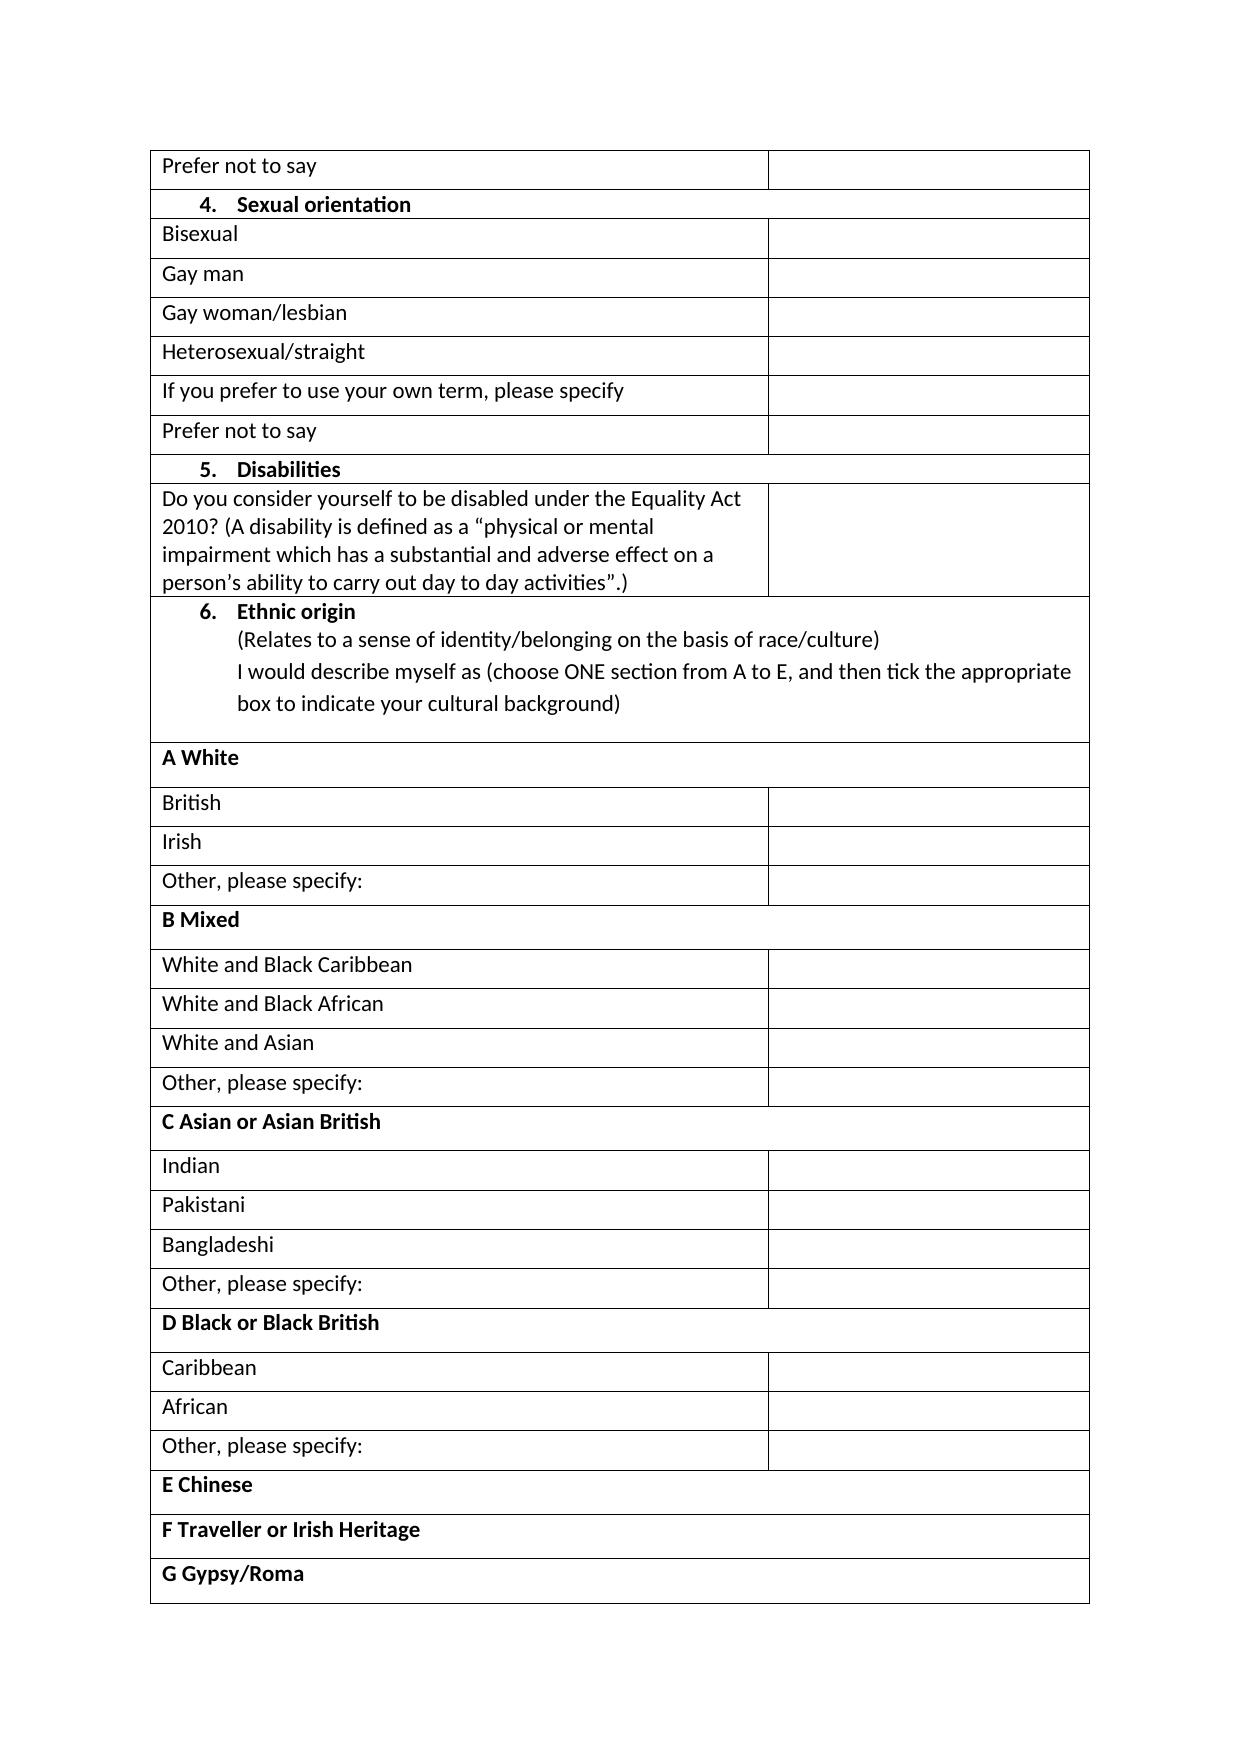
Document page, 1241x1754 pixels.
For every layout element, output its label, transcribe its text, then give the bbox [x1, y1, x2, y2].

table_cell [769, 1191, 1089, 1229]
table_cell F Traveller or Irish Heritage [151, 1515, 1089, 1558]
table_cell Caribbean [151, 1353, 768, 1391]
table_cell [769, 416, 1089, 454]
table_cell Prefer not to say [151, 151, 768, 189]
table_cell [769, 1353, 1089, 1391]
table_cell [769, 484, 1089, 596]
table_cell British [151, 788, 768, 826]
table_cell [769, 950, 1089, 988]
table_cell Do you consider yourself to be disabled under the Equality Act 2010? (A disability is defined as a “physical or mental impairment which has a substantial and adverse effect on a person’s ability to carry out day to day activities”.) [151, 484, 768, 596]
table_cell [769, 827, 1089, 865]
table_cell [769, 259, 1089, 297]
table_cell Other, please specify: [151, 866, 768, 904]
table_cell [769, 788, 1089, 826]
table_cell Prefer not to say [151, 416, 768, 454]
table_cell Ethnic origin (Relates to a sense of identity/belonging on the basis of race/culture) I would describe myself as (choose ONE section from A to E, and then tick the appropriate box to indicate your cultural background) [151, 597, 1089, 742]
table_cell [769, 219, 1089, 258]
table_cell White and Asian [151, 1029, 768, 1067]
table_cell Disabilities [151, 455, 1089, 483]
table_cell Indian [151, 1151, 768, 1189]
table_cell D Black or Black British [151, 1309, 1089, 1352]
table_cell Other, please specify: [151, 1068, 768, 1106]
table_cell White and Black Caribbean [151, 950, 768, 988]
table_cell [769, 337, 1089, 375]
table_cell Other, please specify: [151, 1431, 768, 1469]
table_cell Pakistani [151, 1191, 768, 1229]
table_cell Irish [151, 827, 768, 865]
table_cell [769, 1068, 1089, 1106]
table_cell [769, 1029, 1089, 1067]
table_cell Sexual orientation [151, 190, 1089, 218]
table_cell If you prefer to use your own term, please specify [151, 376, 768, 415]
table_cell E Chinese [151, 1471, 1089, 1514]
table_cell [769, 1431, 1089, 1469]
table_cell [769, 376, 1089, 415]
table_cell [769, 1230, 1089, 1268]
table_cell [769, 1392, 1089, 1430]
table_cell [769, 866, 1089, 904]
table_cell B Mixed [151, 906, 1089, 949]
table_cell A White [151, 743, 1089, 787]
table_cell [769, 1269, 1089, 1307]
table_cell White and Black African [151, 989, 768, 1027]
table_cell Bangladeshi [151, 1230, 768, 1268]
table_cell [769, 1151, 1089, 1189]
table_cell Bisexual [151, 219, 768, 258]
table_cell C Asian or Asian British [151, 1107, 1089, 1150]
table_cell [769, 151, 1089, 189]
table_cell [769, 989, 1089, 1027]
table_cell Heterosexual/straight [151, 337, 768, 375]
table_cell African [151, 1392, 768, 1430]
table_cell Gay woman/lesbian [151, 298, 768, 336]
table_cell G Gypsy/Roma [151, 1559, 1089, 1603]
table_cell Gay man [151, 259, 768, 297]
table_cell [769, 298, 1089, 336]
table_cell Other, please specify: [151, 1269, 768, 1307]
